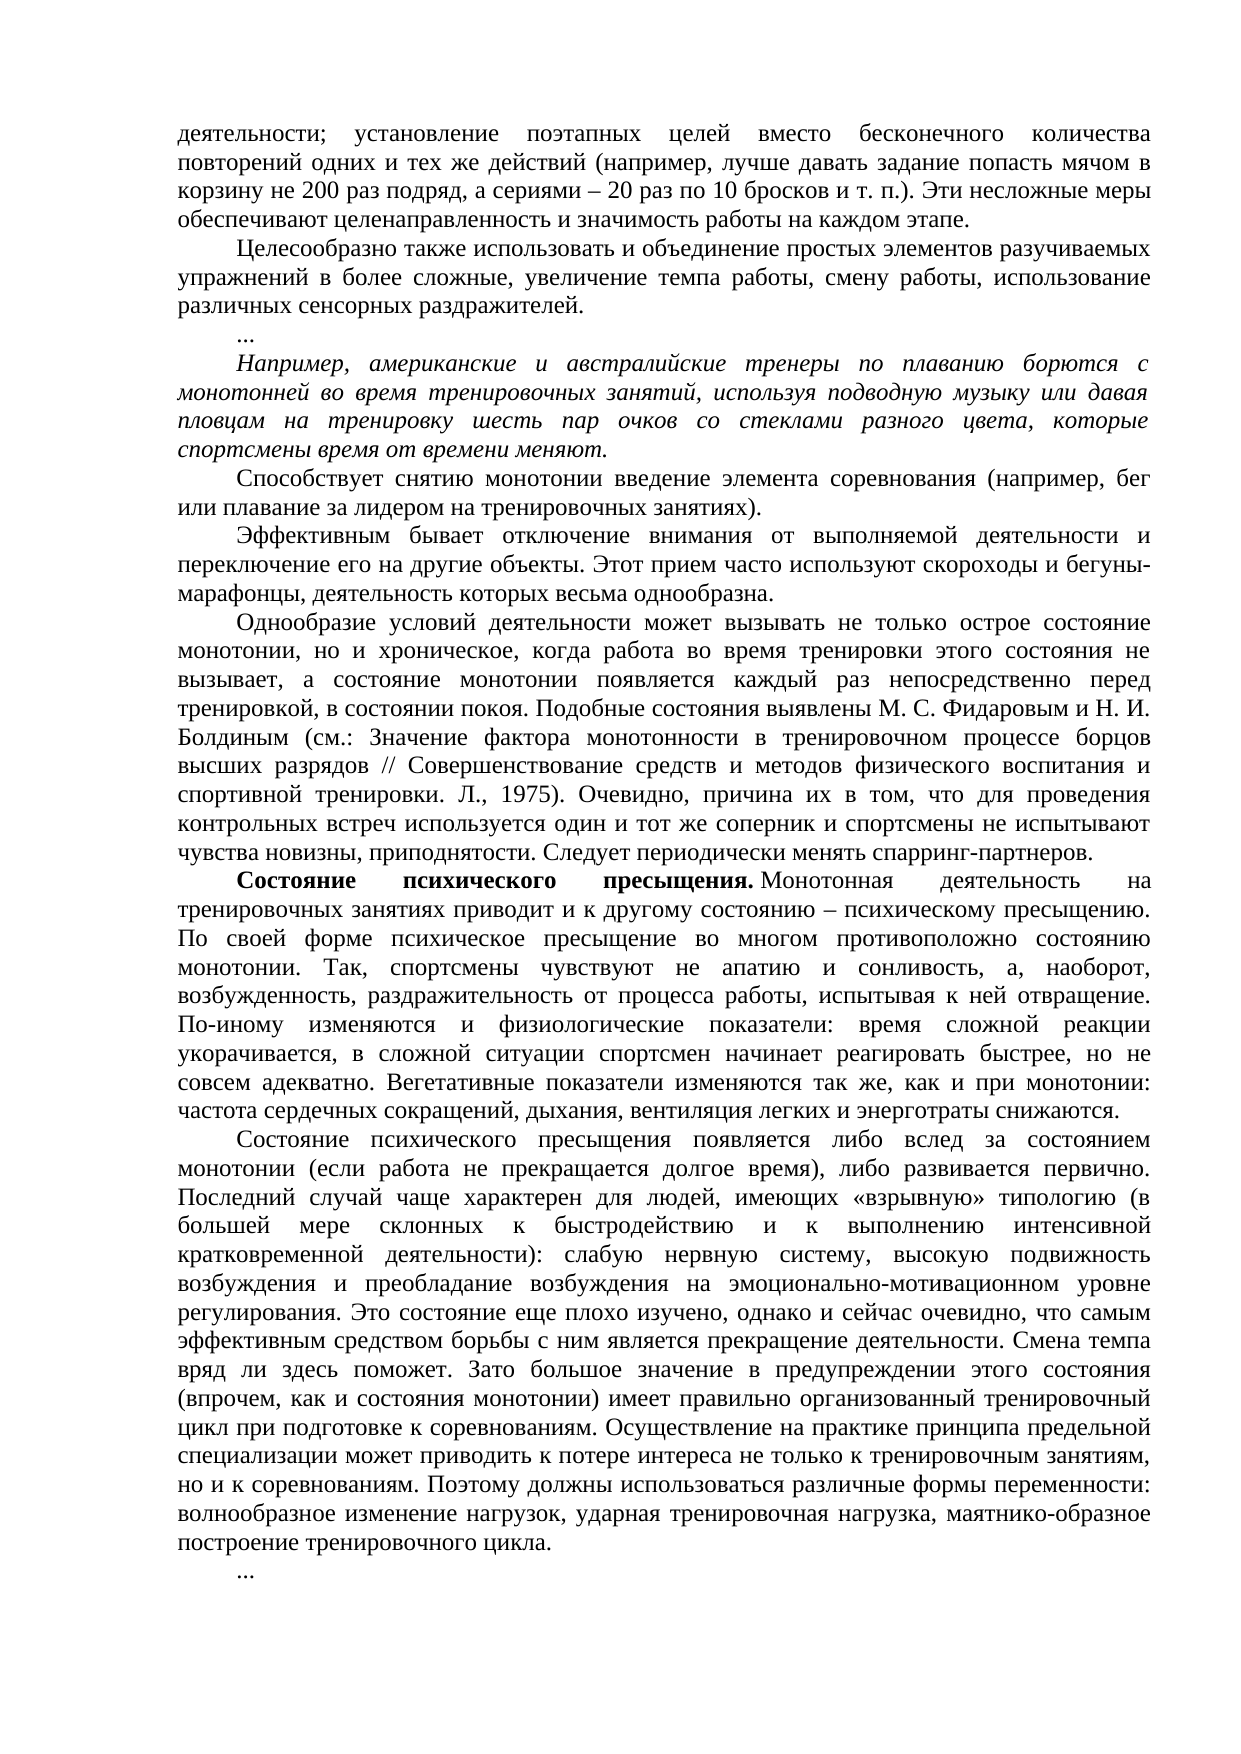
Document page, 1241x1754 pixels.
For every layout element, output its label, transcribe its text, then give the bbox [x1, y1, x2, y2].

text Например, американские и австралийские тренеры по плаванию борются с монотонней во время тренировочных занятий, используя подводную музыку или давая пловцам на тренировку шесть пар очков со стеклами разного цвета, которые спортсмены время от времени меняют. [177, 348, 1152, 463]
text Состояние психического пресыщения. Монотонная деятельность на тренировочных занятиях приводит и к другому состоянию – психическому пресыщению. По своей форме психическое пресыщение во многом противоположно состоянию монотонии. Так, спортсмены чувствуют не апатию и сонливость, а, наоборот, возбужденность, раздражительность от процесса работы, испытывая к ней отвращение. По-иному изменяются и физиологические показатели: время сложной реакции укорачивается, в сложной ситуации спортсмен начинает реагировать быстрее, но не совсем адекватно. Вегетативные показатели изменяются так же, как и при монотонии: частота сердечных сокращений, дыхания, вентиляция легких и энерготраты снижаются. [177, 866, 1152, 1124]
text Состояние психического пресыщения появляется либо вслед за состоянием монотонии (если работа не прекращается долгое время), либо развивается первично. Последний случай чаще характерен для людей, имеющих «взрывную» типологию (в большей мере склонных к быстродействию и к выполнению интенсивной кратковременной деятельности): слабую нервную систему, высокую подвижность возбуждения и преобладание возбуждения на эмоционально-мотивационном уровне регулирования. Это состояние еще плохо изучено, однако и сейчас очевидно, что самым эффективным средством борьбы с ним является прекращение деятельности. Смена темпа вряд ли здесь поможет. Зато большое значение в предупреждении этого состояния (впрочем, как и состояния монотонии) имеет правильно организованный тренировочный цикл при подготовке к соревнованиям. Осуществление на практике принципа предельной специализации может приводить к потере интереса не только к тренировочным занятиям, но и к соревнованиям. Поэтому должны использоваться различные формы переменности: волнообразное изменение нагрузок, ударная тренировочная нагрузка, маятнико-образное построение тренировочного цикла. [177, 1124, 1152, 1556]
text Эффективным бывает отключение внимания от выполняемой деятельности и переключение его на другие объекты. Этот прием часто используют скороходы и бегуны-марафонцы, деятельность которых весьма однообразна. [177, 521, 1152, 607]
text Способствует снятию монотонии введение элемента соревнования (например, бег или плавание за лидером на тренировочных занятиях). [177, 463, 1152, 521]
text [177, 118, 1152, 233]
text Однообразие условий деятельности может вызывать не только острое состояние монотонии, но и хроническое, когда работа во время тренировки этого состояния не вызывает, а состояние монотонии появляется каждый раз непосредственно перед тренировкой, в состоянии покоя. Подобные состояния выявлены М. С. Фидаровым и Н. И. Болдиным (см.: Значение фактора монотонности в тренировочном процессе борцов высших разрядов // Совершенствование средств и методов физического воспитания и спортивной тренировки. Л., 1975). Очевидно, причина их в том, что для проведения контрольных встреч используется один и тот же соперник и спортсмены не испытывают чувства новизны, приподнятости. Следует периодически менять спарринг-партнеров. [177, 607, 1152, 866]
text Целесообразно также использовать и объединение простых элементов разучиваемых упражнений в более сложные, увеличение темпа работы, смену работы, использование различных сенсорных раздражителей. [177, 233, 1152, 319]
text ... [177, 1556, 1152, 1584]
text ... [177, 319, 1152, 348]
